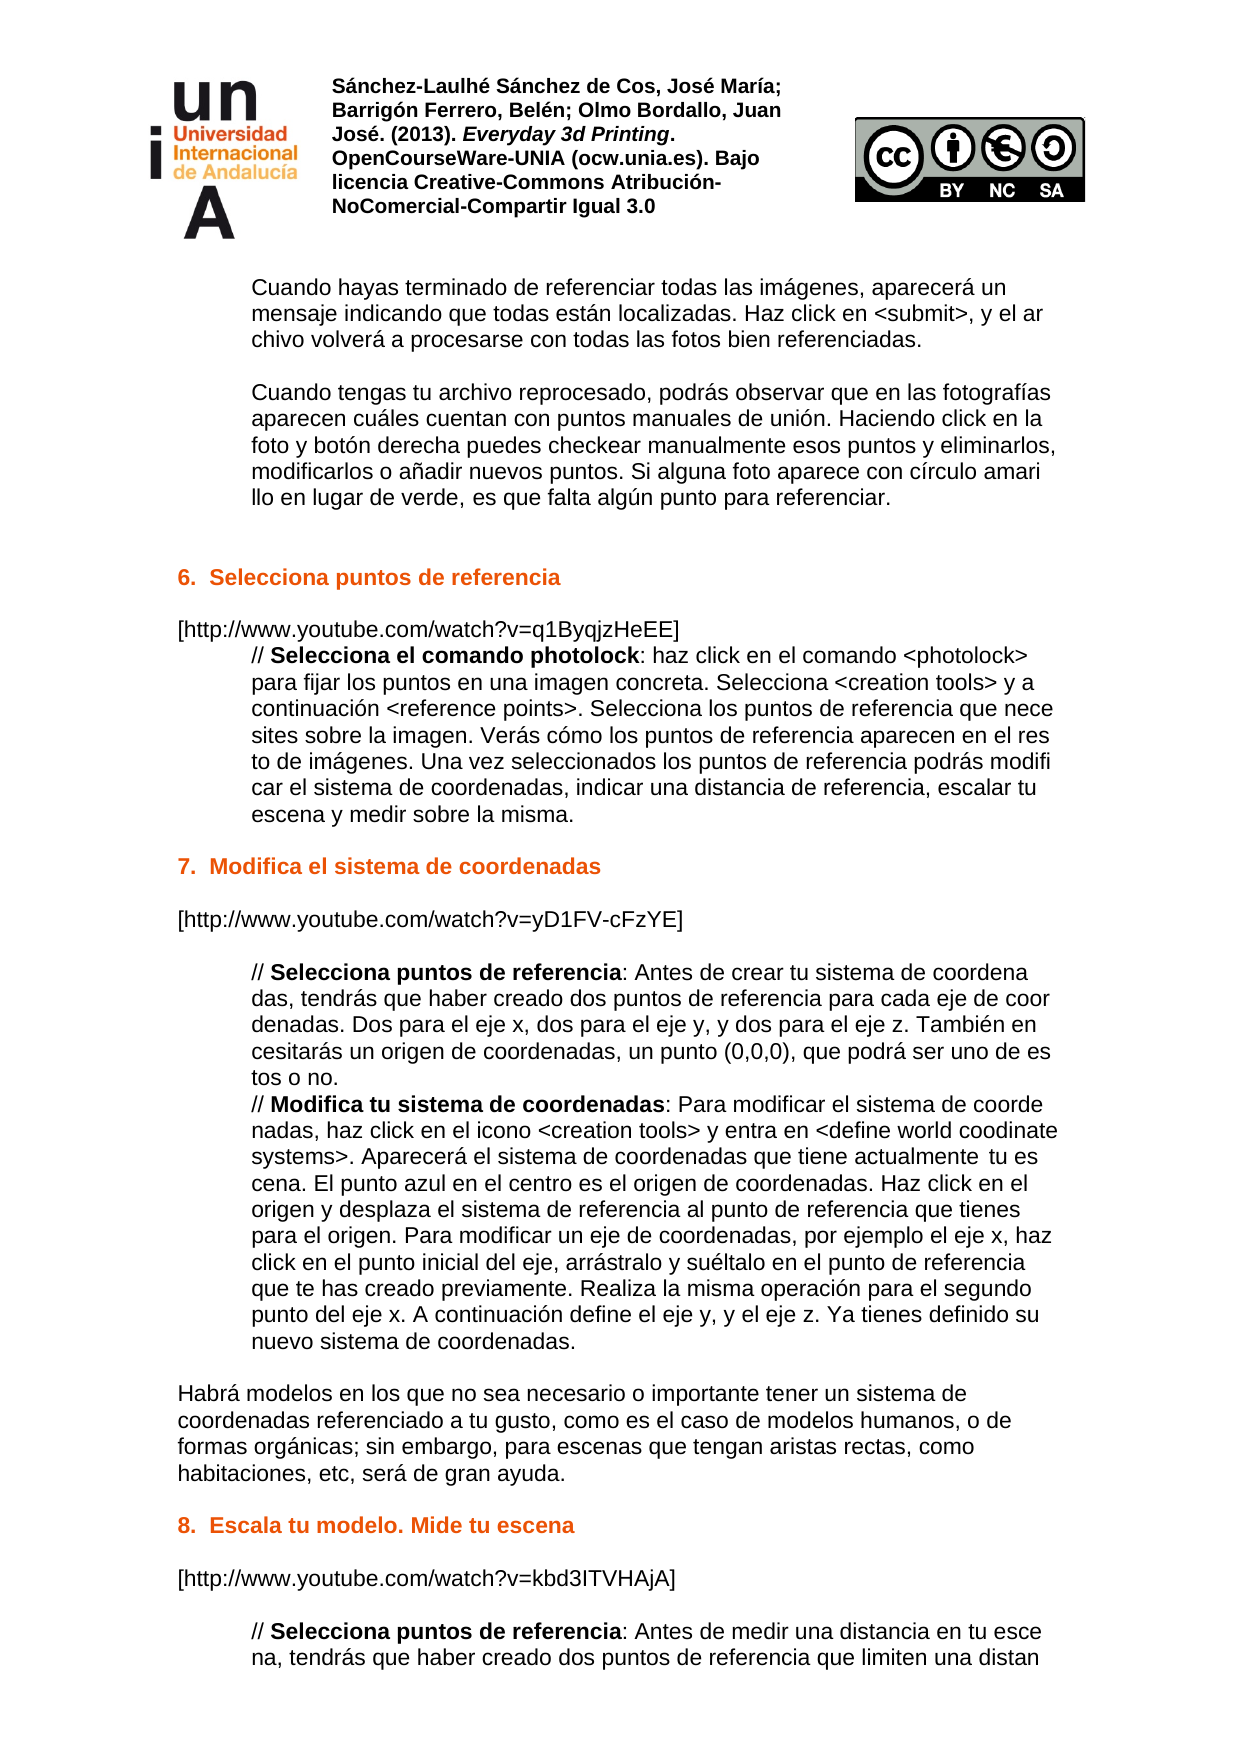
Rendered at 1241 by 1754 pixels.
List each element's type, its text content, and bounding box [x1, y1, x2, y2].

text Cuando hayas terminado de referenciar todas las imágenes, aparecerá un mensaje indicando que todas están localizadas. Haz click en <submit>, y el ar chivo volverá a procesarse con todas las fotos bien referenciadas. [177, 273, 1063, 353]
text Cuando tengas tu archivo reprocesado, podrás observar que en las fotografías aparecen cuáles cuentan con puntos manuales de unión. Haciendo click en la foto y botón derecha puedes checkear manualmente esos puntos y eliminarlos, modificarlos o añadir nuevos puntos. Si alguna foto aparece con círculo amari llo en lugar de verde, es que falta algún punto para referenciar. [177, 379, 1063, 511]
text [http://www.youtube.com/watch?v=q1ByqjzHeEE] [177, 616, 1063, 642]
text // Modifica tu sistema de coordenadas: Para modificar el sistema de coorde nadas, haz click en el icono <creation tools> y entra en <define world coodinate systems>. Aparecerá el sistema de coordenadas que tiene actualmente tu es cena. El punto azul en el centro es el origen de coordenadas. Haz click en el origen y desplaza el sistema de referencia al punto de referencia que tienes para el origen. Para modificar un eje de coordenadas, por ejemplo el eje x, haz click en el punto inicial del eje, arrástralo y suéltalo en el punto de referencia que te has creado previamente. Realiza la misma operación para el segundo punto del eje x. A continuación define el eje y, y el eje z. Ya tienes definido su nuevo sistema de coordenadas. [177, 1091, 1063, 1354]
text Habrá modelos en los que no sea necesario o importante tener un sistema de coordenadas referenciado a tu gusto, como es el caso de modelos humanos, o de formas orgánicas; sin embargo, para escenas que tengan aristas rectas, como habitaciones, etc, será de gran ayuda. [177, 1380, 1063, 1486]
text [http://www.youtube.com/watch?v=kbd3ITVHAjA] [177, 1565, 1063, 1591]
text 6. Selecciona puntos de referencia [177, 563, 1063, 590]
text [http://www.youtube.com/watch?v=yD1FV-cFzYE] [177, 906, 1063, 932]
text // Selecciona el comando photolock: haz click en el comando <photolock> para fijar los puntos en una imagen concreta. Selecciona <creation tools> y a continuación <reference points>. Selecciona los puntos de referencia que nece sites sobre la imagen. Verás cómo los puntos de referencia aparecen en el res to de imágenes. Una vez seleccionados los puntos de referencia podrás modifi car el sistema de coordenadas, indicar una distancia de referencia, escalar tu escena y medir sobre la misma. [177, 642, 1063, 827]
text // Selecciona puntos de referencia: Antes de crear tu sistema de coordena das, tendrás que haber creado dos puntos de referencia para cada eje de coor denadas. Dos para el eje x, dos para el eje y, y dos para el eje z. También en cesitarás un origen de coordenadas, un punto (0,0,0), que podrá ser uno de es tos o no. [177, 959, 1063, 1091]
text 7. Modifica el sistema de coordenadas [177, 853, 1063, 880]
picture [147, 77, 302, 242]
text 8. Escala tu modelo. Mide tu escena [177, 1512, 1063, 1538]
